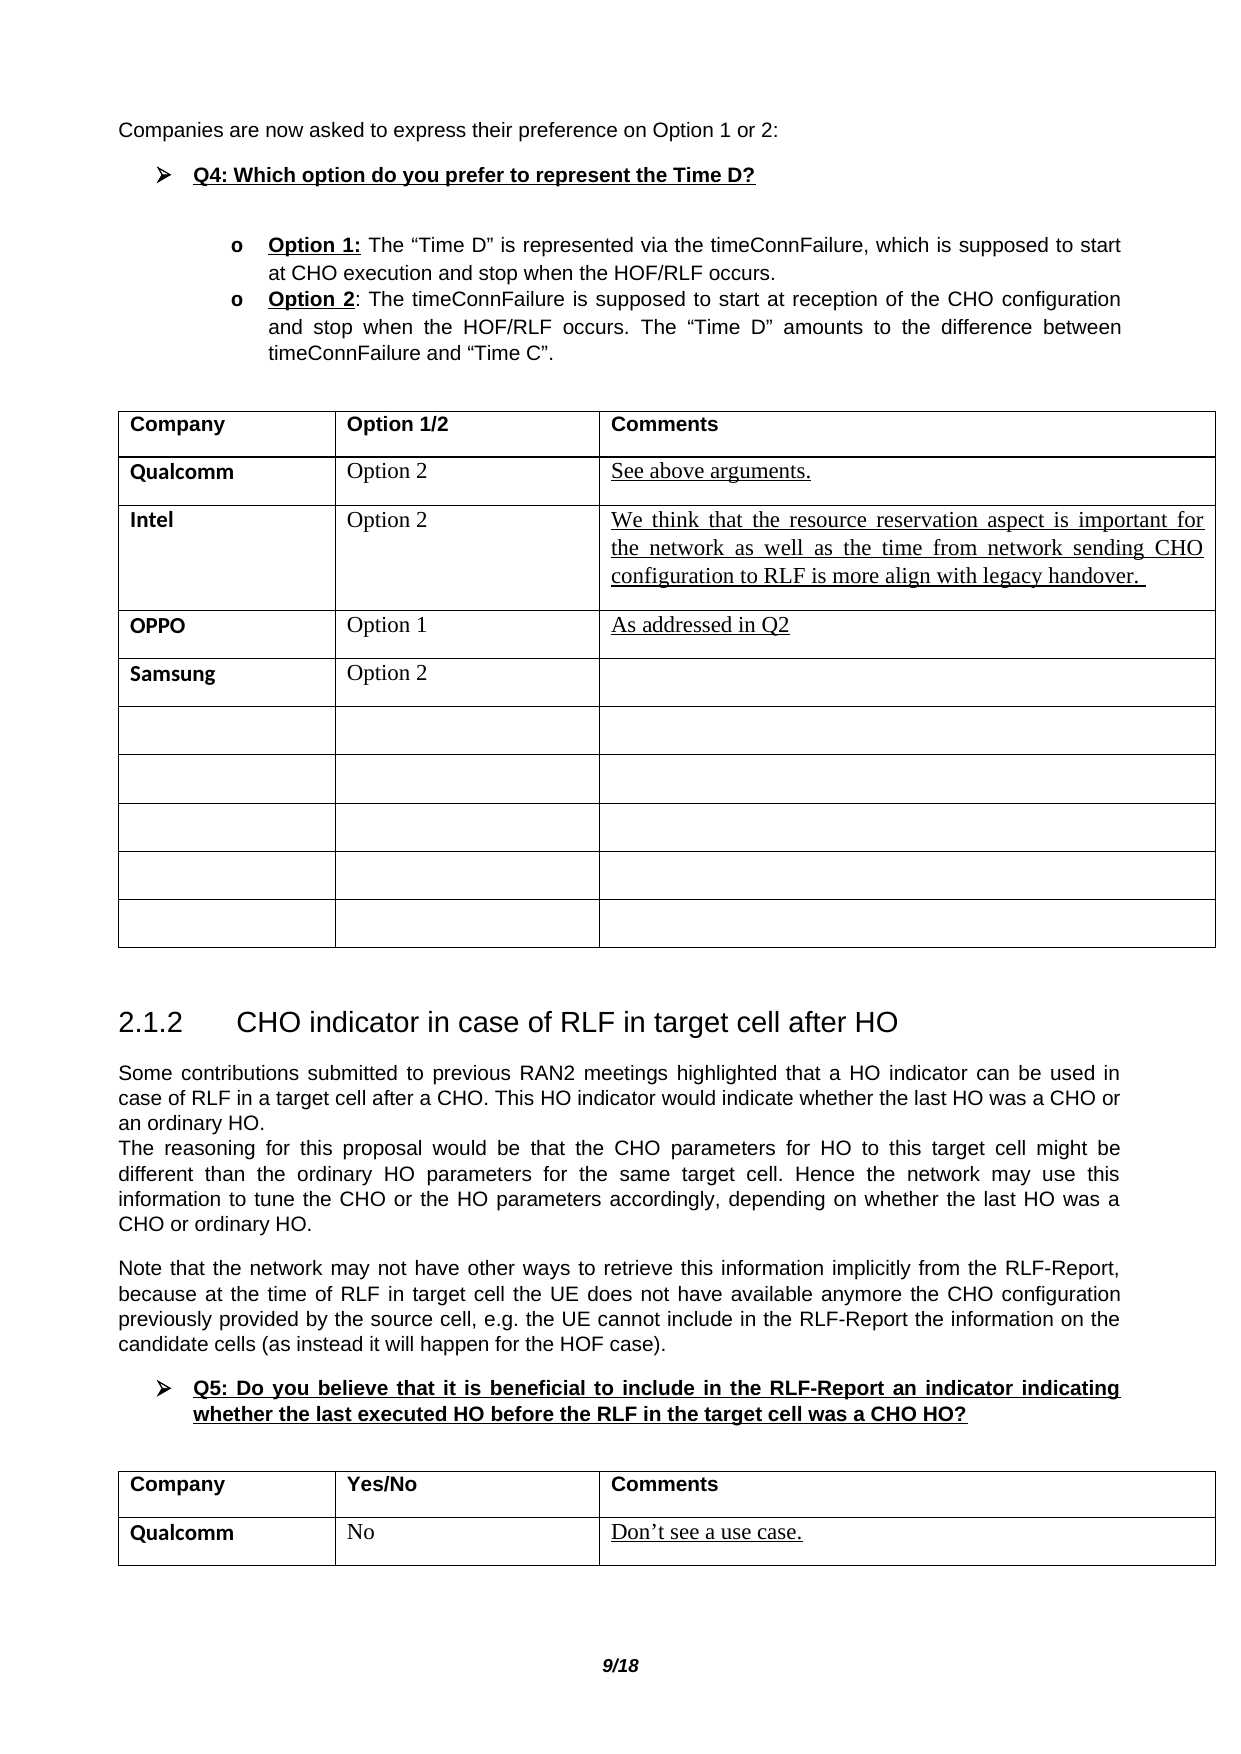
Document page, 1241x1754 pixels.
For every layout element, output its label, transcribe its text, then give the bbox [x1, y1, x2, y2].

table_cell [119, 900, 335, 947]
table_cell Option 2 [336, 659, 599, 706]
table_cell Don’t see a use case. [600, 1518, 1215, 1565]
table_header Company [119, 1472, 335, 1517]
table_cell Samsung [119, 659, 335, 706]
table_cell [600, 900, 1215, 947]
table_cell Qualcomm [119, 1518, 335, 1565]
table_cell [600, 659, 1215, 706]
text Companies are now asked to express their preference on Option 1 or 2: [118, 118, 1122, 142]
table_header Yes/No [336, 1472, 599, 1517]
table_cell [600, 707, 1215, 754]
table_cell See above arguments. [600, 458, 1215, 504]
table_cell Option 1 [336, 611, 599, 658]
table_cell Intel [119, 506, 335, 610]
subtitle 2.1.2 CHO indicator in case of RLF in target cell after HO [118, 1005, 1122, 1039]
table_cell [600, 804, 1215, 851]
table_header Comments [600, 1472, 1215, 1517]
table_cell [600, 852, 1215, 899]
table_cell [336, 900, 599, 947]
list Option 1: The “Time D” is represented via the timeConnFailure, which is supposed to start at CHO execution and stop when the HOF/RLF occurs. [231, 233, 1122, 285]
table_cell [119, 755, 335, 803]
table_cell [600, 755, 1215, 803]
table_header Comments [600, 412, 1215, 456]
table_cell [336, 755, 599, 803]
table_cell We think that the resource reservation aspect is important for the network as well as the time from network sending CHO configuration to RLF is more align with legacy handover. [600, 506, 1215, 610]
text Note that the network may not have other ways to retrieve this information implicitly from the RLF-Report, because at the time of RLF in target cell the UE does not have available anymore the CHO configuration previously provided by the source cell, e.g. the UE cannot include in the RLF-Report the information on the candidate cells (as instead it will happen for the HOF case). [118, 1256, 1122, 1356]
table_header Company [119, 412, 335, 456]
table_cell Qualcomm [119, 458, 335, 504]
table_cell Option 2 [336, 506, 599, 610]
table_cell [119, 707, 335, 754]
text Some contributions submitted to previous RAN2 meetings highlighted that a HO indicator can be used in case of RLF in a target cell after a CHO. This HO indicator would indicate whether the last HO was a CHO or an ordinary HO. The reasoning for this proposal would be that the CHO parameters for HO to this target cell might be different than the ordinary HO parameters for the same target cell. Hence the network may use this information to tune the CHO or the HO parameters accordingly, depending on whether the last HO was a CHO or ordinary HO. [118, 1060, 1122, 1236]
table_cell OPPO [119, 611, 335, 658]
table_cell [336, 804, 599, 851]
list Option 2: The timeConnFailure is supposed to start at reception of the CHO configuration and stop when the HOF/RLF occurs. The “Time D” amounts to the difference between timeConnFailure and “Time C”. [231, 287, 1122, 364]
table_header Option 1/2 [336, 412, 599, 456]
table_cell [336, 707, 599, 754]
table_cell No [336, 1518, 599, 1565]
list Q5: Do you believe that it is beneficial to include in the RLF-Report an indicator indicating whether the last executed HO before the RLF in the target cell was a CHO HO? [156, 1376, 1122, 1426]
table_cell [119, 804, 335, 851]
table_cell Option 2 [336, 458, 599, 504]
list Q4: Which option do you prefer to represent the Time D? [156, 163, 1122, 187]
table_cell [336, 852, 599, 899]
table_cell As addressed in Q2 [600, 611, 1215, 658]
table_cell [119, 852, 335, 899]
